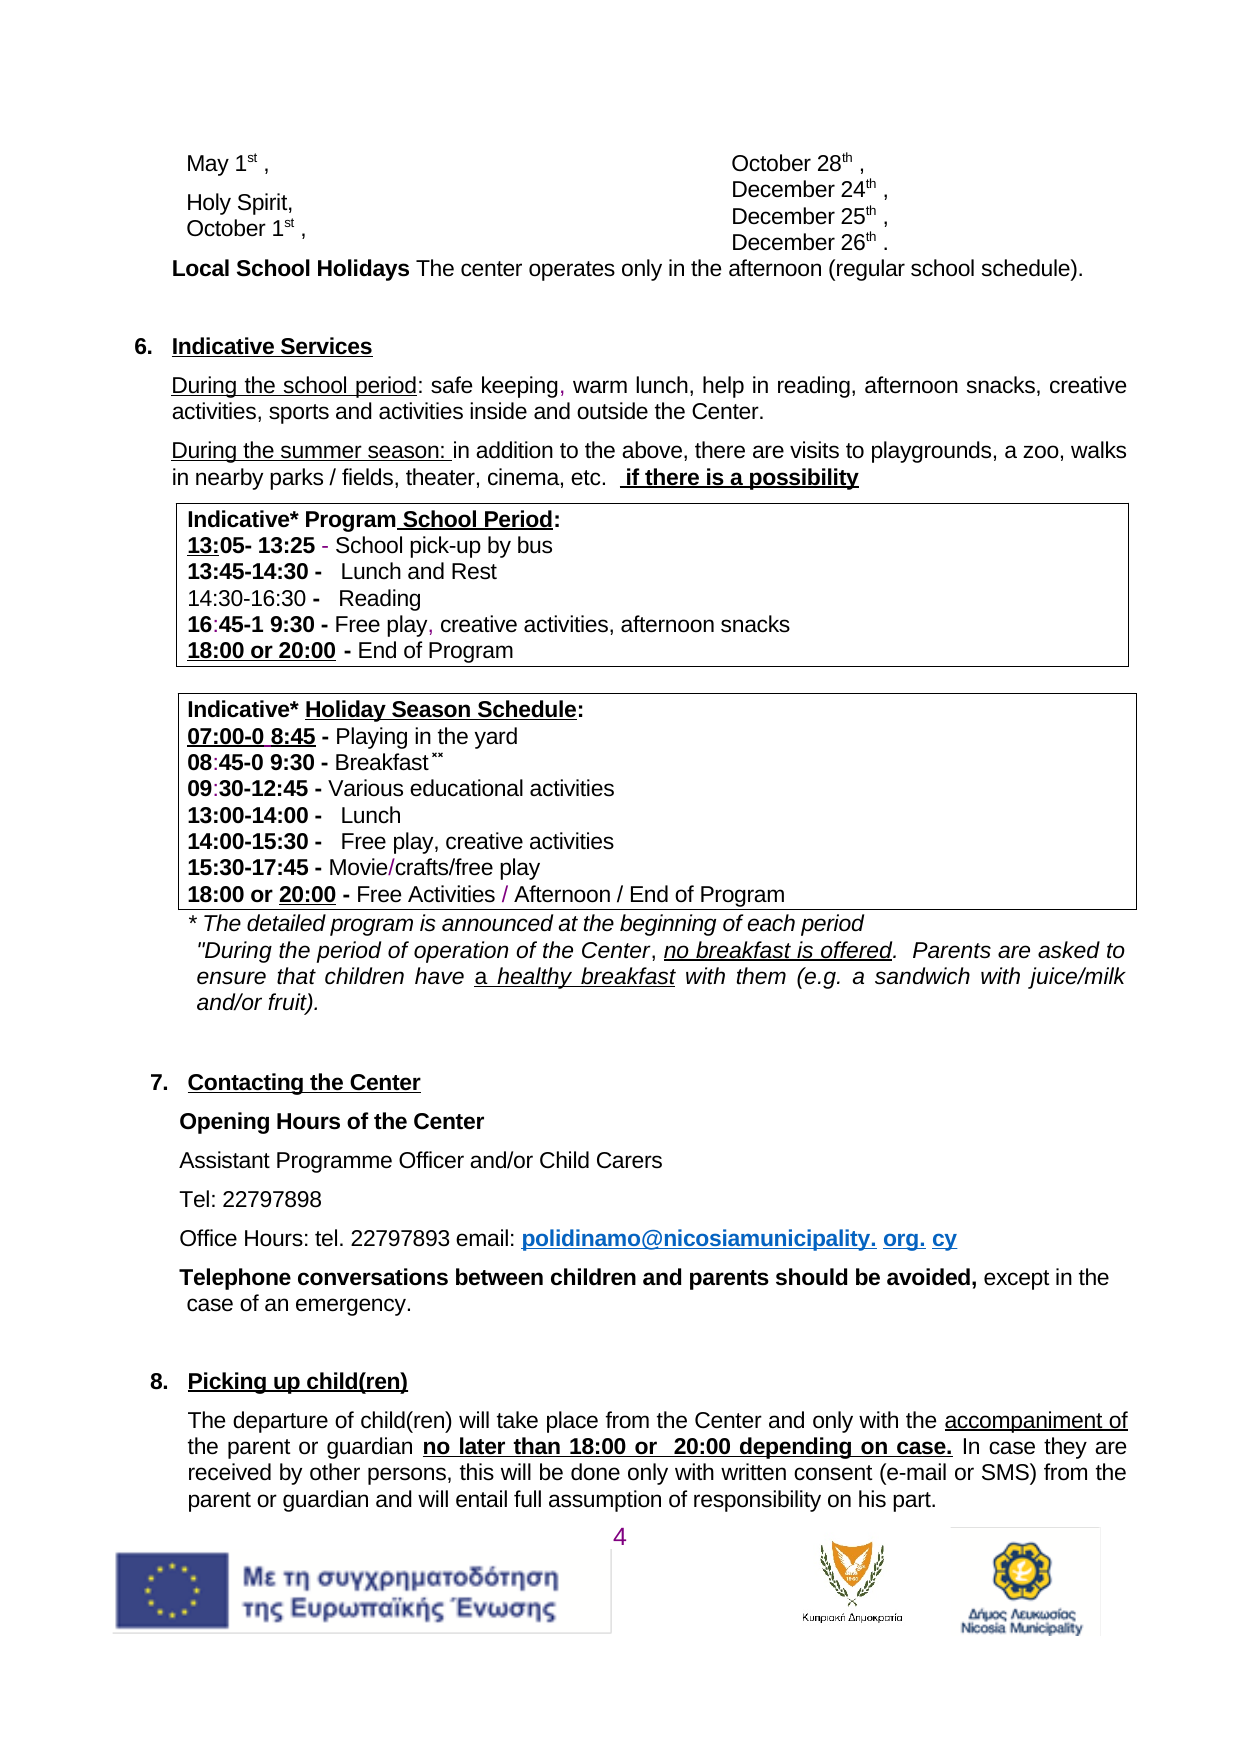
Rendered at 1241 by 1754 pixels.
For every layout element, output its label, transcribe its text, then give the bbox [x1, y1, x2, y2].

text October 28th , [731, 150, 1128, 176]
list Contacting the Center [150, 1069, 1128, 1096]
text 13:00-14:00 - Lunch [179, 798, 1136, 825]
text * The detailed program is announced at the beginning of each period [186, 910, 1128, 937]
text Opening Hours of the Center [112, 1108, 1128, 1134]
list Picking up child(ren) [150, 1368, 1128, 1394]
text During the school period: safe keeping, warm lunch, help in reading, afternoon snacks, creative activities, sports and activities inside and outside the Center. [171, 372, 1128, 425]
picture [112, 1549, 614, 1636]
text Holy Spirit, [186, 189, 583, 215]
text December 25th , [731, 203, 1128, 229]
picture [950, 1526, 1112, 1636]
text 16:45-1 9:30 - Free play, creative activities, afternoon snacks [177, 608, 1128, 634]
text 18:00 or 20:00 - End of Program [177, 634, 1128, 666]
text Assistant Programme Officer and/or Child Carers [112, 1147, 1128, 1173]
text 15:30-17:45 - Movie/crafts/free play [179, 851, 1136, 878]
text May 1st , [186, 150, 583, 176]
text December 24th , [731, 176, 1128, 203]
list Indicative Services [134, 333, 1128, 359]
text 09:30-12:45 - Various educational activities [179, 772, 1136, 798]
text 08:45-0 9:30 - Breakfast ̽ ̽ [179, 746, 1136, 772]
text Indicative* Program School Period: [177, 504, 1128, 529]
text 18:00 or 20:00 - Free Activities / Afternoon / End of Program [179, 878, 1136, 909]
text 07:00-0 8:45 - Playing in the yard [179, 719, 1136, 746]
text October 1st , [186, 215, 583, 242]
text 14:00-15:30 - Free play, creative activities [179, 825, 1136, 851]
text Telephone conversations between children and parents should be avoided, except in the case of an emergency. [112, 1264, 1128, 1316]
text 14:30-16:30 - Reading [177, 581, 1128, 608]
text The departure of child(ren) will take place from the Center and only with the accompaniment of the parent or guardian no later than 18:00 or 20:00 depending on case. In case they are received by other persons, this will be done only with written consent (e-mail or SMS) from the parent or guardian and will entail full assumption of responsibility on his part. [187, 1407, 1128, 1512]
text Indicative* Holiday Season Schedule: [179, 694, 1136, 719]
text Tel: 22797898 [112, 1186, 1128, 1212]
text 13:05- 13:25 - School pick-up by bus [177, 529, 1128, 555]
picture [780, 1521, 924, 1636]
list "During the period of operation of the Center, no breakfast is offered. Parents are asked to ensure that children have a healthy breakfast with them (e.g. a sandwich with juice/milk and/or fruit). [196, 937, 1128, 1016]
text December 26th . [731, 229, 1128, 255]
text Office Hours: tel. 22797893 email: polidinamo@nicosiamunicipality. org. cy [112, 1225, 1128, 1251]
text 13:45-14:30 - Lunch and Rest [177, 555, 1128, 581]
text Local School Holidays The center operates only in the afternoon (regular school schedule). [172, 255, 1128, 282]
text During the summer season: in addition to the above, there are visits to playgrounds, a zoo, walks in nearby parks / fields, theater, cinema, etc. if there is a possibility [171, 437, 1128, 490]
